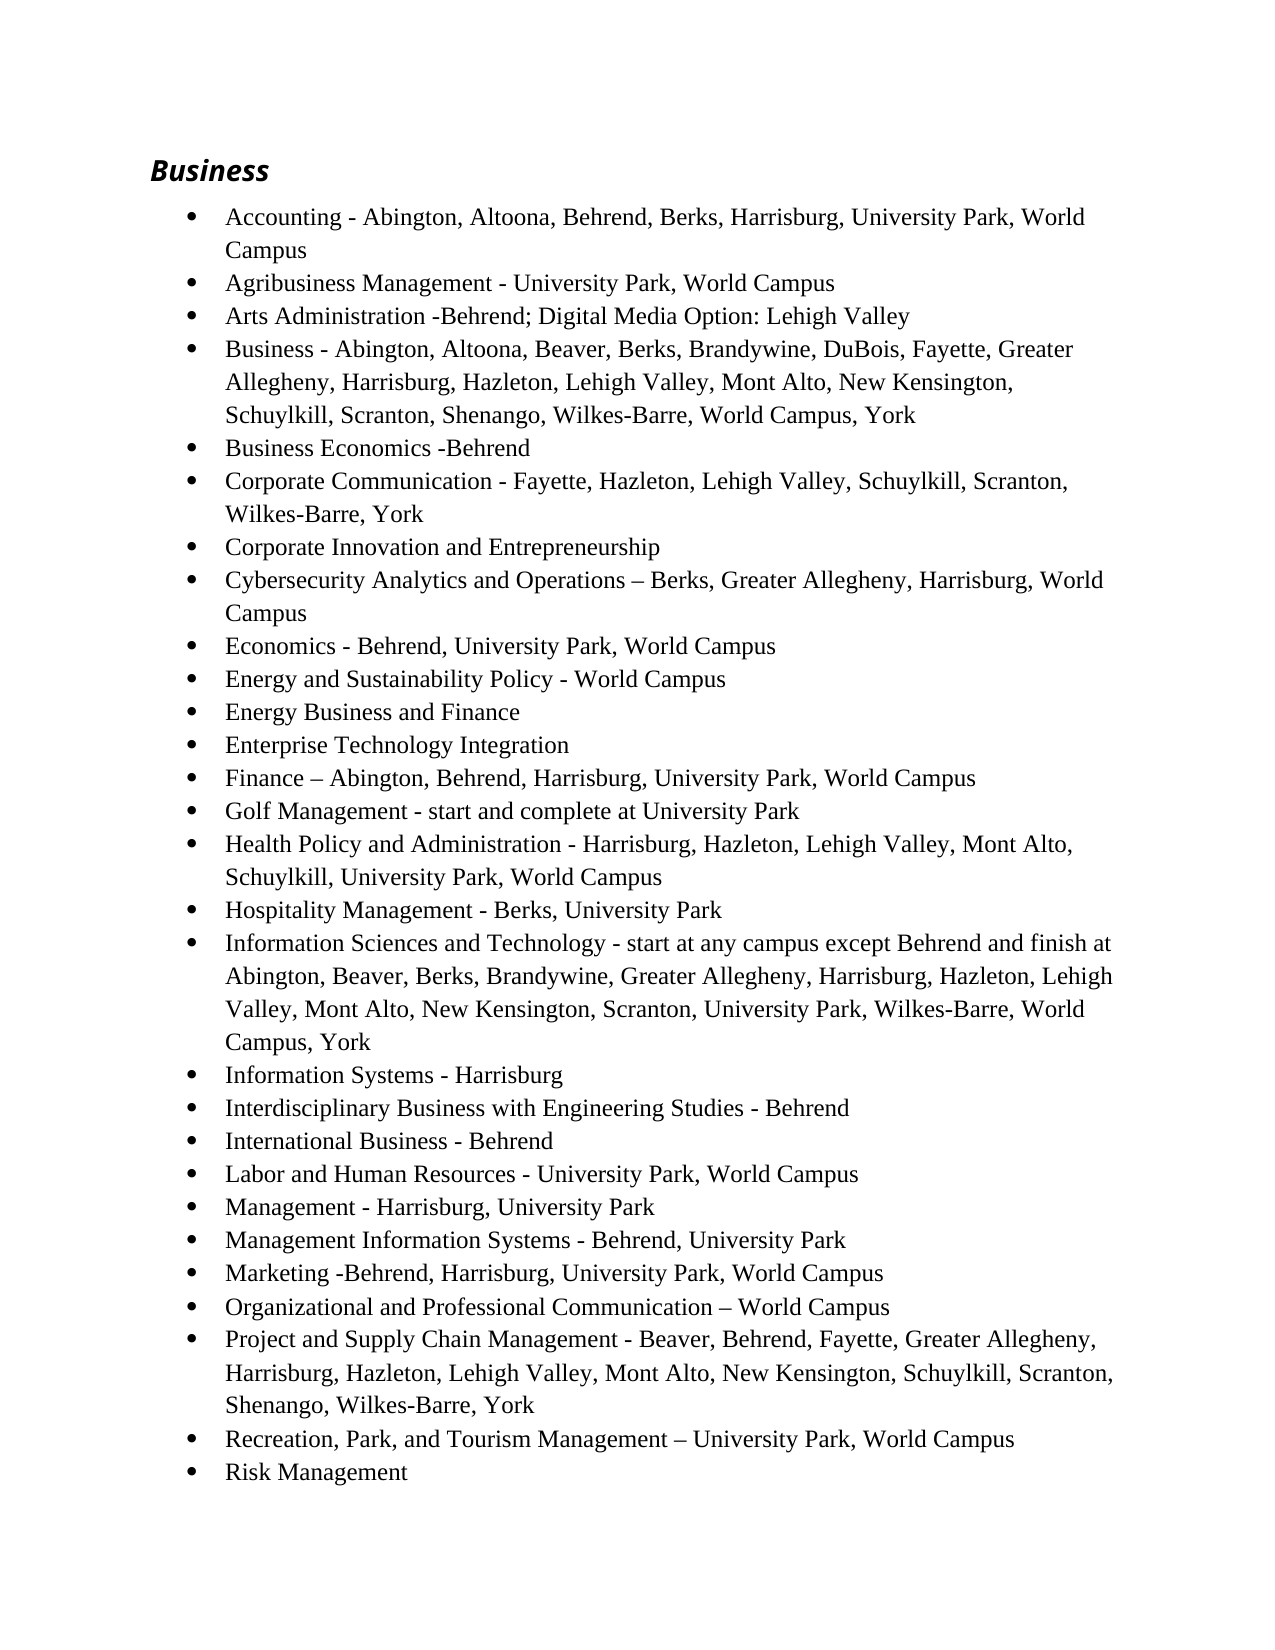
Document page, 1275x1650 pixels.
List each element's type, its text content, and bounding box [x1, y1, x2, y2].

list Corporate Communication - Fayette, Hazleton, Lehigh Valley, Schuylkill, Scranton, Wilkes-Barre, York [187, 466, 1125, 528]
subtitle Business [150, 150, 1125, 190]
list Interdisciplinary Business with Engineering Studies - Behrend [187, 1093, 1125, 1122]
list Accounting - Abington, Altoona, Behrend, Berks, Harrisburg, University Park, World Campus [187, 202, 1125, 264]
list Arts Administration -Behrend; Digital Media Option: Lehigh Valley [187, 301, 1125, 330]
list Economics - Behrend, University Park, World Campus [187, 631, 1125, 660]
list International Business - Behrend [187, 1126, 1125, 1155]
list Information Sciences and Technology - start at any campus except Behrend and finish at Abington, Beaver, Berks, Brandywine, Greater Allegheny, Harrisburg, Hazleton, Lehigh Valley, Mont Alto, New Kensington, Scranton, University Park, Wilkes-Barre, World Campus, York [187, 928, 1125, 1056]
list Cybersecurity Analytics and Operations – Berks, Greater Allegheny, Harrisburg, World Campus [187, 565, 1125, 627]
list Corporate Innovation and Entrepreneurship [187, 532, 1125, 561]
list Energy Business and Finance [187, 697, 1125, 726]
list Hospitality Management - Berks, University Park [187, 895, 1125, 924]
list Agribusiness Management - University Park, World Campus [187, 268, 1125, 297]
list Risk Management [187, 1457, 1125, 1485]
list Organizational and Professional Communication – World Campus [187, 1292, 1125, 1320]
list Labor and Human Resources - University Park, World Campus [187, 1159, 1125, 1188]
list Business Economics -Behrend [187, 433, 1125, 462]
list Information Systems - Harrisburg [187, 1060, 1125, 1089]
list Enterprise Technology Integration [187, 730, 1125, 759]
list Finance – Abington, Behrend, Harrisburg, University Park, World Campus [187, 763, 1125, 792]
list Management - Harrisburg, University Park [187, 1192, 1125, 1221]
list Health Policy and Administration - Harrisburg, Hazleton, Lehigh Valley, Mont Alto, Schuylkill, University Park, World Campus [187, 829, 1125, 891]
list Recreation, Park, and Tourism Management – University Park, World Campus [187, 1424, 1125, 1452]
list Project and Supply Chain Management - Beaver, Behrend, Fayette, Greater Allegheny, Harrisburg, Hazleton, Lehigh Valley, Mont Alto, New Kensington, Schuylkill, Scranton, Shenango, Wilkes-Barre, York [187, 1324, 1125, 1419]
list Management Information Systems - Behrend, University Park [187, 1226, 1125, 1254]
list Energy and Sustainability Policy - World Campus [187, 664, 1125, 693]
list Marketing -Behrend, Harrisburg, University Park, World Campus [187, 1258, 1125, 1287]
list Business - Abington, Altoona, Beaver, Berks, Brandywine, DuBois, Fayette, Greater Allegheny, Harrisburg, Hazleton, Lehigh Valley, Mont Alto, New Kensington, Schuylkill, Scranton, Shenango, Wilkes-Barre, World Campus, York [187, 334, 1125, 429]
list Golf Management - start and complete at University Park [187, 796, 1125, 825]
